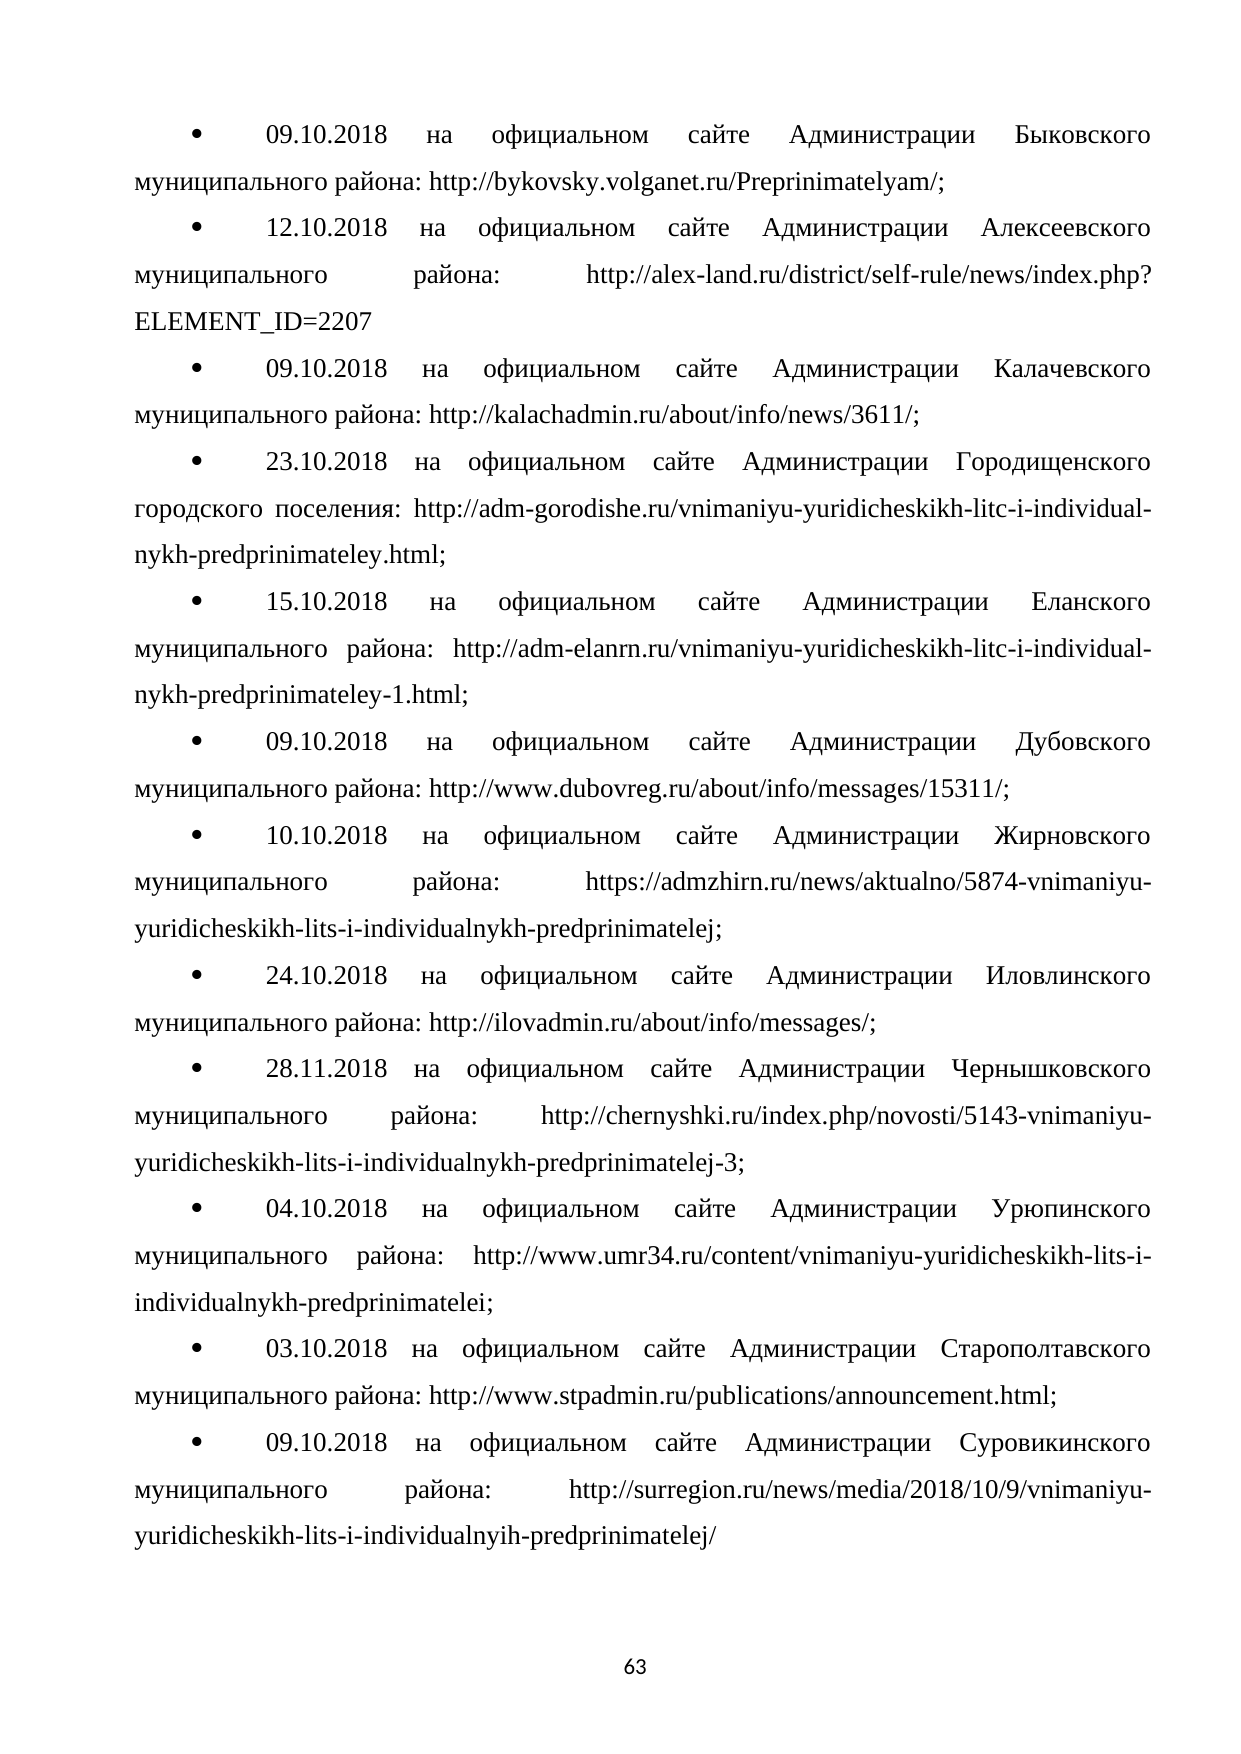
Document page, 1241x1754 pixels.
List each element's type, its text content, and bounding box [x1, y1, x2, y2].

list 09.10.2018 на официальном сайте Администрации Дубовского муниципального района: http://www.dubovreg.ru/about/info/messages/15311/; [134, 725, 1152, 803]
list 03.10.2018 на официальном сайте Администрации Старополтавского муниципального района: http://www.stpadmin.ru/publications/announcement.html; [134, 1332, 1152, 1410]
list 24.10.2018 на официальном сайте Администрации Иловлинского муниципального района: http://ilovadmin.ru/about/info/messages/; [134, 959, 1152, 1037]
list 10.10.2018 на официальном сайте Администрации Жирновского муниципального района: https://admzhirn.ru/news/aktualno/5874-vnimaniyu-yuridicheskikh-lits-i-individualnykh-predprinimatelej; [134, 819, 1152, 943]
list 28.11.2018 на официальном сайте Администрации Чернышковского муниципального района: http://chernyshki.ru/index.php/novosti/5143-vnimaniyu-yuridicheskikh-lits-i-individualnykh-predprinimatelej-3; [134, 1052, 1152, 1177]
list 09.10.2018 на официальном сайте Администрации Быковского муниципального района: http://bykovsky.volganet.ru/Preprinimatelyam/; [134, 118, 1152, 196]
list 12.10.2018 на официальном сайте Администрации Алексеевского муниципального района: http://alex-land.ru/district/self-rule/news/index.php?ELEMENT_ID=2207 [134, 212, 1152, 336]
list 09.10.2018 на официальном сайте Администрации Суровикинского муниципального района: http://surregion.ru/news/media/2018/10/9/vnimaniyu-yuridicheskikh-lits-i-individualnyih-predprinimatelej/ [134, 1426, 1152, 1551]
list 09.10.2018 на официальном сайте Администрации Калачевского муниципального района: http://kalachadmin.ru/about/info/news/3611/; [134, 352, 1152, 429]
list 15.10.2018 на официальном сайте Администрации Еланского муниципального района: http://adm-elanrn.ru/vnimaniyu-yuridicheskikh-litc-i-individual-nykh-predprinimateley-1.html; [134, 585, 1152, 710]
list 04.10.2018 на официальном сайте Администрации Урюпинского муниципального района: http://www.umr34.ru/content/vnimaniyu-yuridicheskikh-lits-i-individualnykh-predprinimatelei; [134, 1192, 1152, 1317]
list 23.10.2018 на официальном сайте Администрации Городищенского городского поселения: http://adm-gorodishe.ru/vnimaniyu-yuridicheskikh-litc-i-individual-nykh-predprinimateley.html; [134, 445, 1152, 570]
